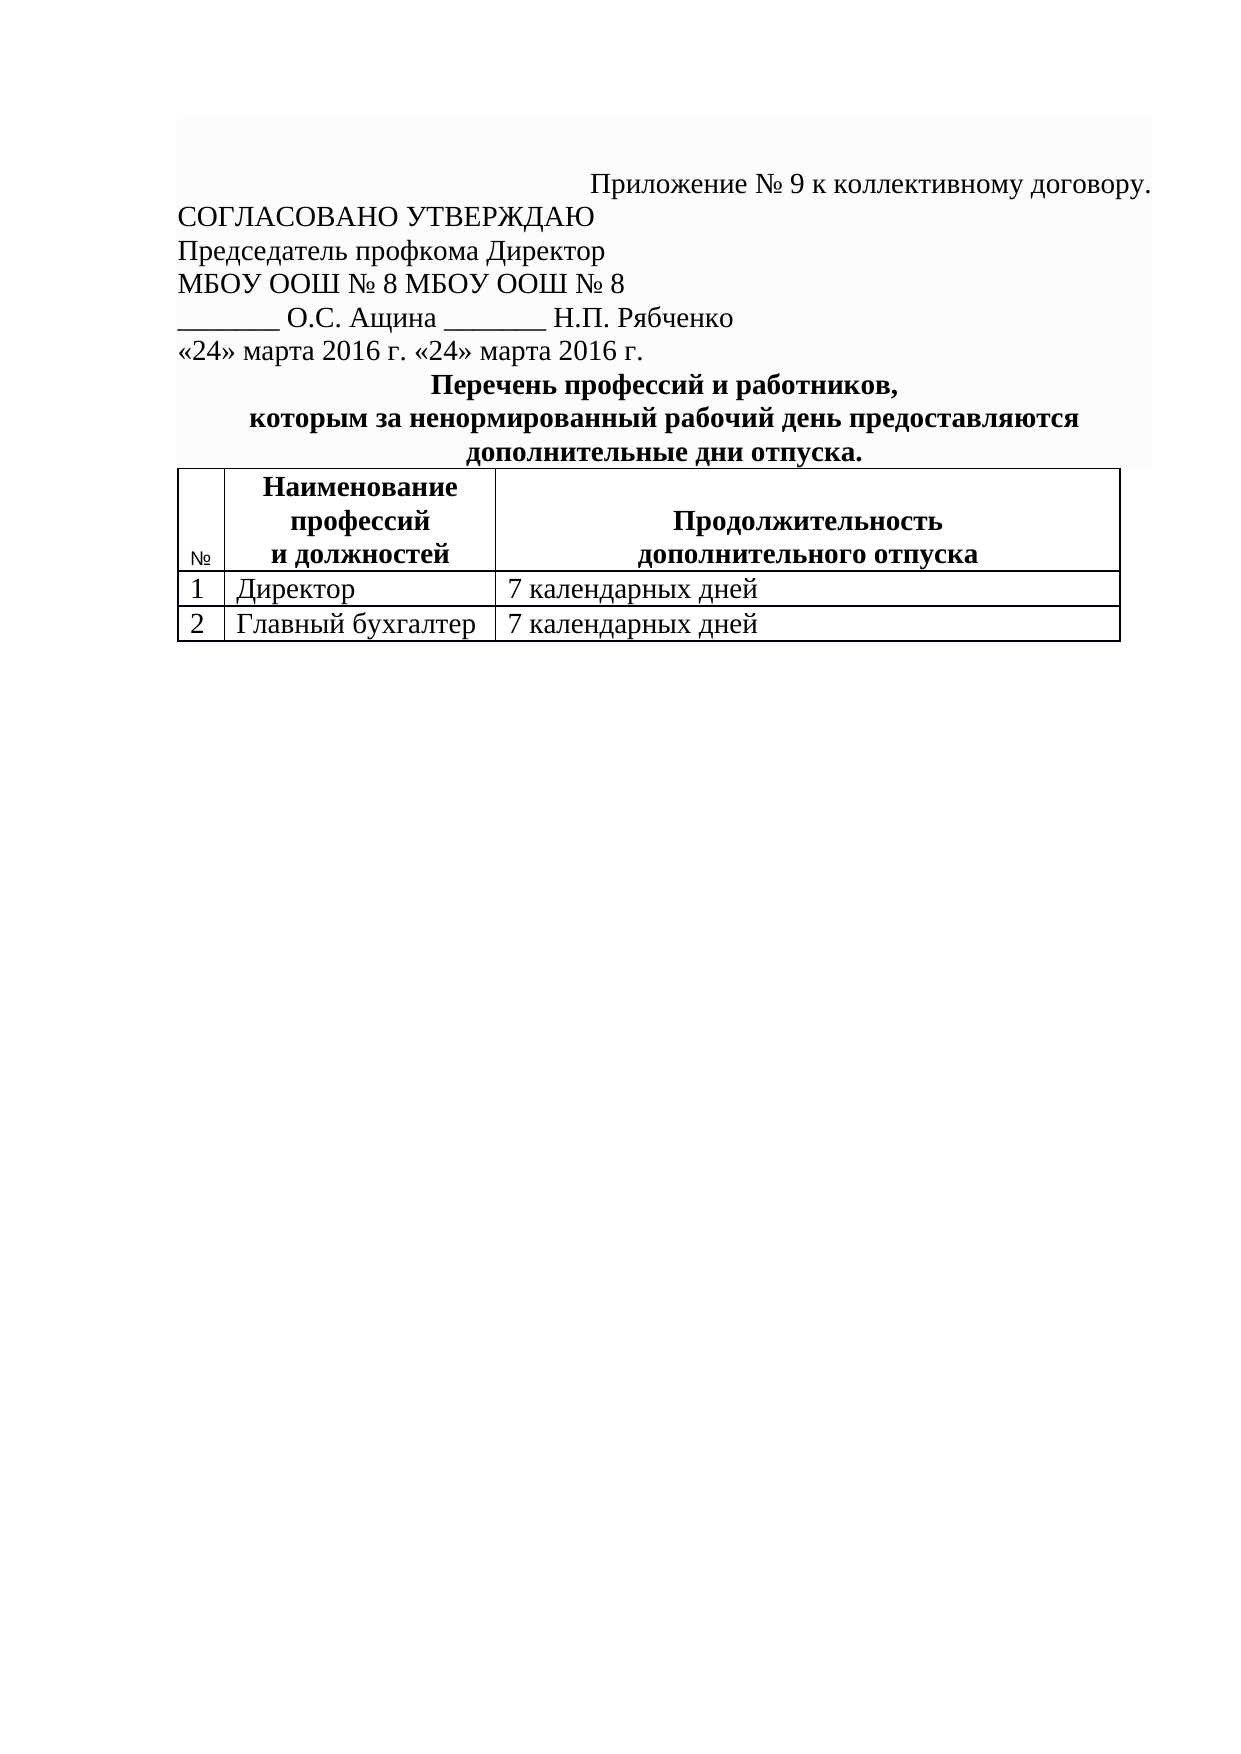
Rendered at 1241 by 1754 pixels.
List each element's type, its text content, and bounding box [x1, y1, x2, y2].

text СОГЛАСОВАНО УТВЕРЖДАЮ [177, 199, 1152, 233]
table_header № [179, 469, 224, 570]
table_cell 1 [179, 572, 224, 605]
table_cell Главный бухгалтер [225, 607, 495, 640]
text МБОУ ООШ № 8 МБОУ ООШ № 8 [177, 266, 1152, 300]
text дополнительные дни отпуска. [177, 434, 1152, 468]
text Председатель профкома Директор [177, 233, 1152, 266]
table_cell Директор [225, 572, 495, 605]
table_header Наименование профессий и должностей [225, 469, 495, 570]
text Приложение № 9 к коллективному договору. [177, 166, 1152, 199]
text _______ О.С. Ащина _______ Н.П. Рябченко [177, 300, 1152, 333]
text которым за ненормированный рабочий день предоставляются [177, 401, 1152, 434]
table_cell 7 календарных дней [496, 572, 1119, 605]
table_cell 7 календарных дней [496, 607, 1119, 640]
text Перечень профессий и работников, [177, 367, 1152, 401]
text «24» марта 2016 г. «24» марта 2016 г. [177, 333, 1152, 367]
table_header Продолжительность дополнительного отпуска [496, 469, 1119, 570]
table_cell 2 [179, 607, 224, 640]
